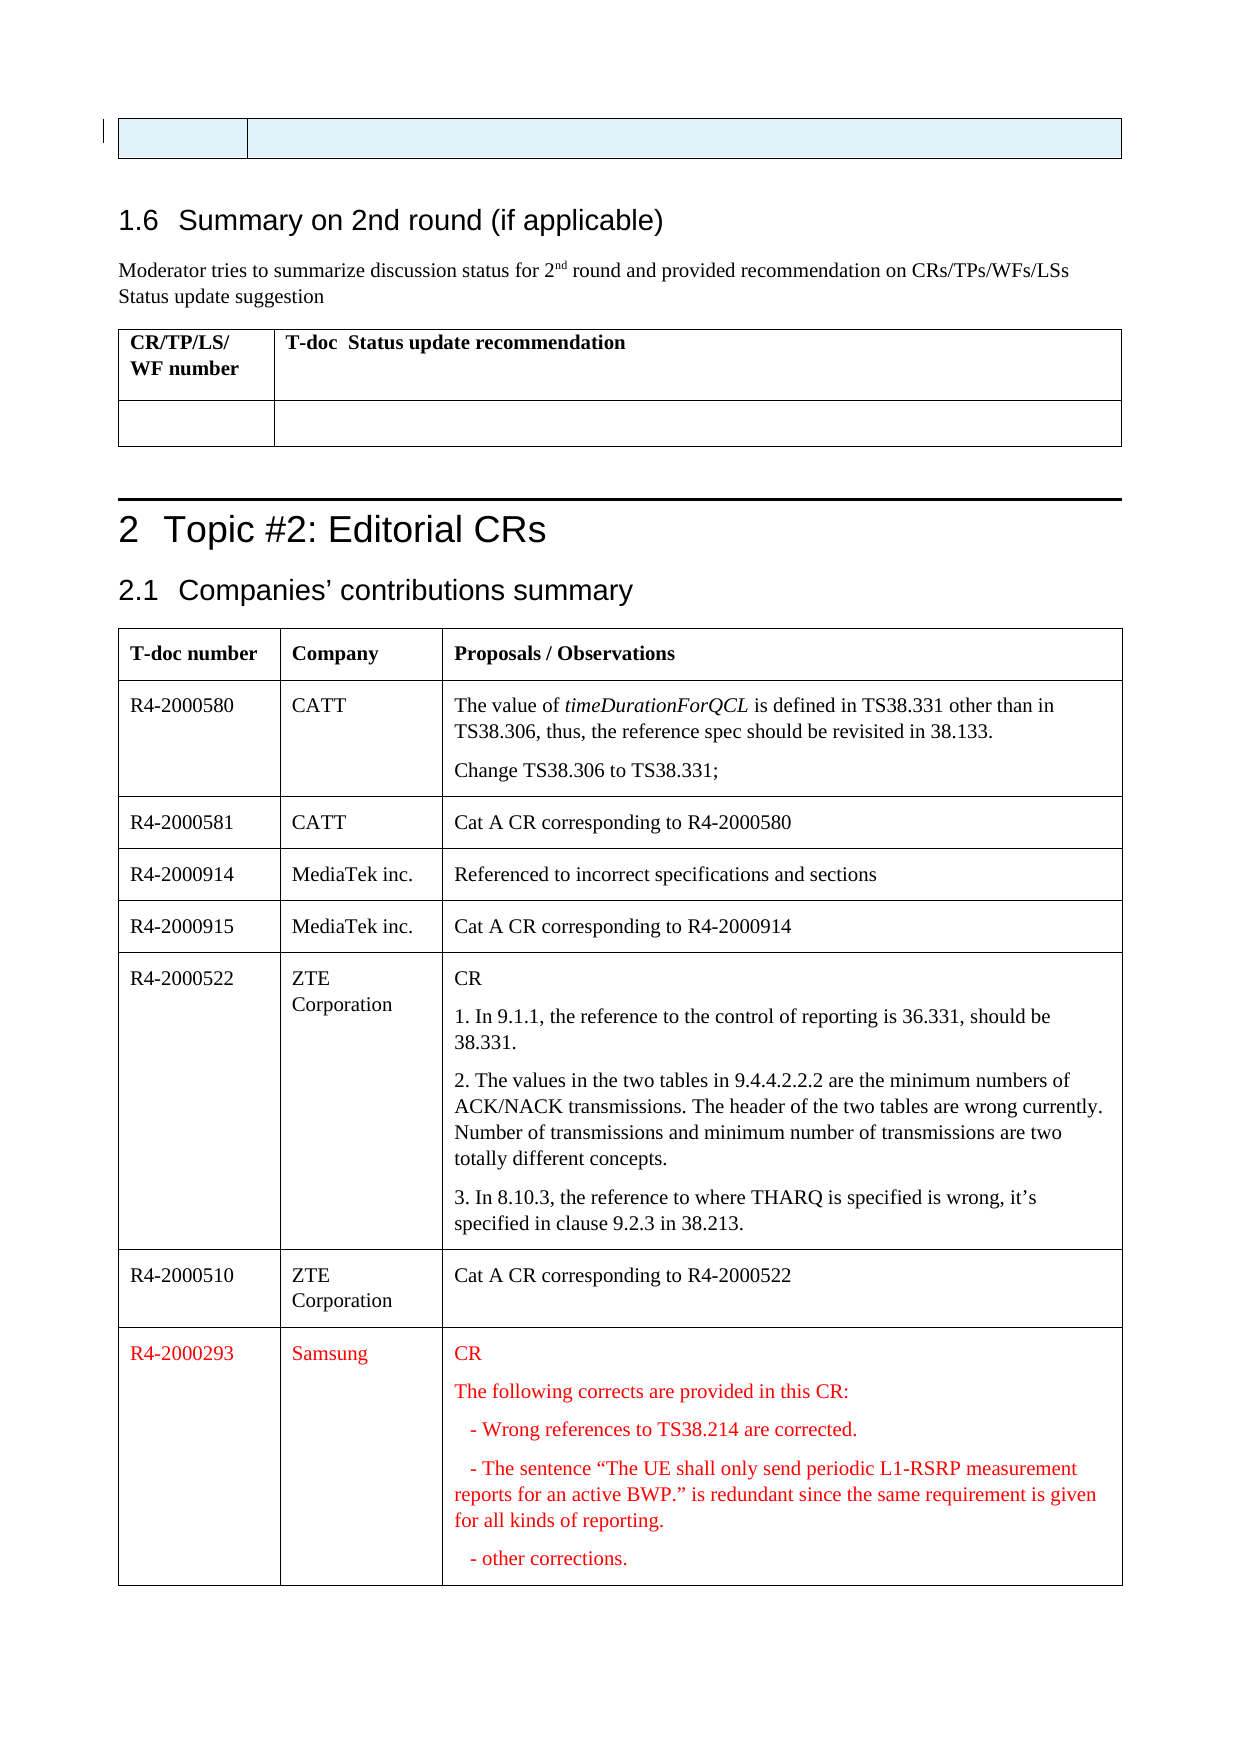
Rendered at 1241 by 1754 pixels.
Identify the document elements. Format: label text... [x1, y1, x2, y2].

table_cell CR In 9.1.1, the reference to the control of reporting is 36.331, should be 38.331. The values in the two tables in 9.4.4.2.2.2 are the minimum numbers of ACK/NACK transmissions. The header of the two tables are wrong currently. Number of transmissions and minimum number of transmissions are two totally different concepts. In 8.10.3, the reference to where THARQ is specified is wrong, it’s specified in clause 9.2.3 in 38.213. [443, 953, 1122, 1249]
table_cell The value of timeDurationForQCL is defined in TS38.331 other than in TS38.306, thus, the reference spec should be revisited in 38.133. Change TS38.306 to TS38.331; [443, 681, 1122, 796]
table_cell R4-2000915 [119, 901, 280, 952]
table_cell Samsung [281, 1328, 442, 1584]
table_cell ZTE Corporation [281, 953, 442, 1249]
table_cell Cat A CR corresponding to R4-2000914 [443, 901, 1122, 952]
table_header T-doc Status update recommendation [275, 330, 1121, 400]
table_header Company [281, 629, 442, 680]
table_cell CATT [281, 681, 442, 796]
subtitle Topic #2: Editorial CRs [118, 501, 1122, 551]
table_cell R4-2000580 [119, 681, 280, 796]
subtitle Companies’ contributions summary [118, 573, 1122, 606]
table_cell R4-2000581 [119, 797, 280, 848]
table_cell R4-2000293 [119, 1328, 280, 1584]
text Moderator tries to summarize discussion status for 2nd round and provided recommendation on CRs/TPs/WFs/LSs Status update suggestion [118, 258, 1122, 308]
table_cell Referenced to incorrect specifications and sections [443, 849, 1122, 900]
table_cell [119, 401, 274, 446]
table_header Proposals / Observations [443, 629, 1122, 680]
table_cell Cat A CR corresponding to R4-2000580 [443, 797, 1122, 848]
table_cell MediaTek inc. [281, 901, 442, 952]
table_cell ZTE Corporation [281, 1250, 442, 1327]
table_cell MediaTek inc. [281, 849, 442, 900]
table_cell CATT [281, 797, 442, 848]
table_header T-doc number [119, 629, 280, 680]
table_cell R4-2000510 [119, 1250, 280, 1327]
table_cell R4-2000914 [119, 849, 280, 900]
table_cell R4-2000522 [119, 953, 280, 1249]
table_cell Cat A CR corresponding to R4-2000522 [443, 1250, 1122, 1327]
table_header CR/TP/LS/WF number [119, 330, 274, 400]
table_cell [275, 401, 1121, 446]
subtitle Summary on 2nd round (if applicable) [118, 203, 1122, 237]
table_cell CR The following corrects are provided in this CR: - Wrong references to TS38.214 are corrected. - The sentence “The UE shall only send periodic L1-RSRP measurement reports for an active BWP.” is redundant since the same requirement is given for all kinds of reporting. - other corrections. [443, 1328, 1122, 1584]
